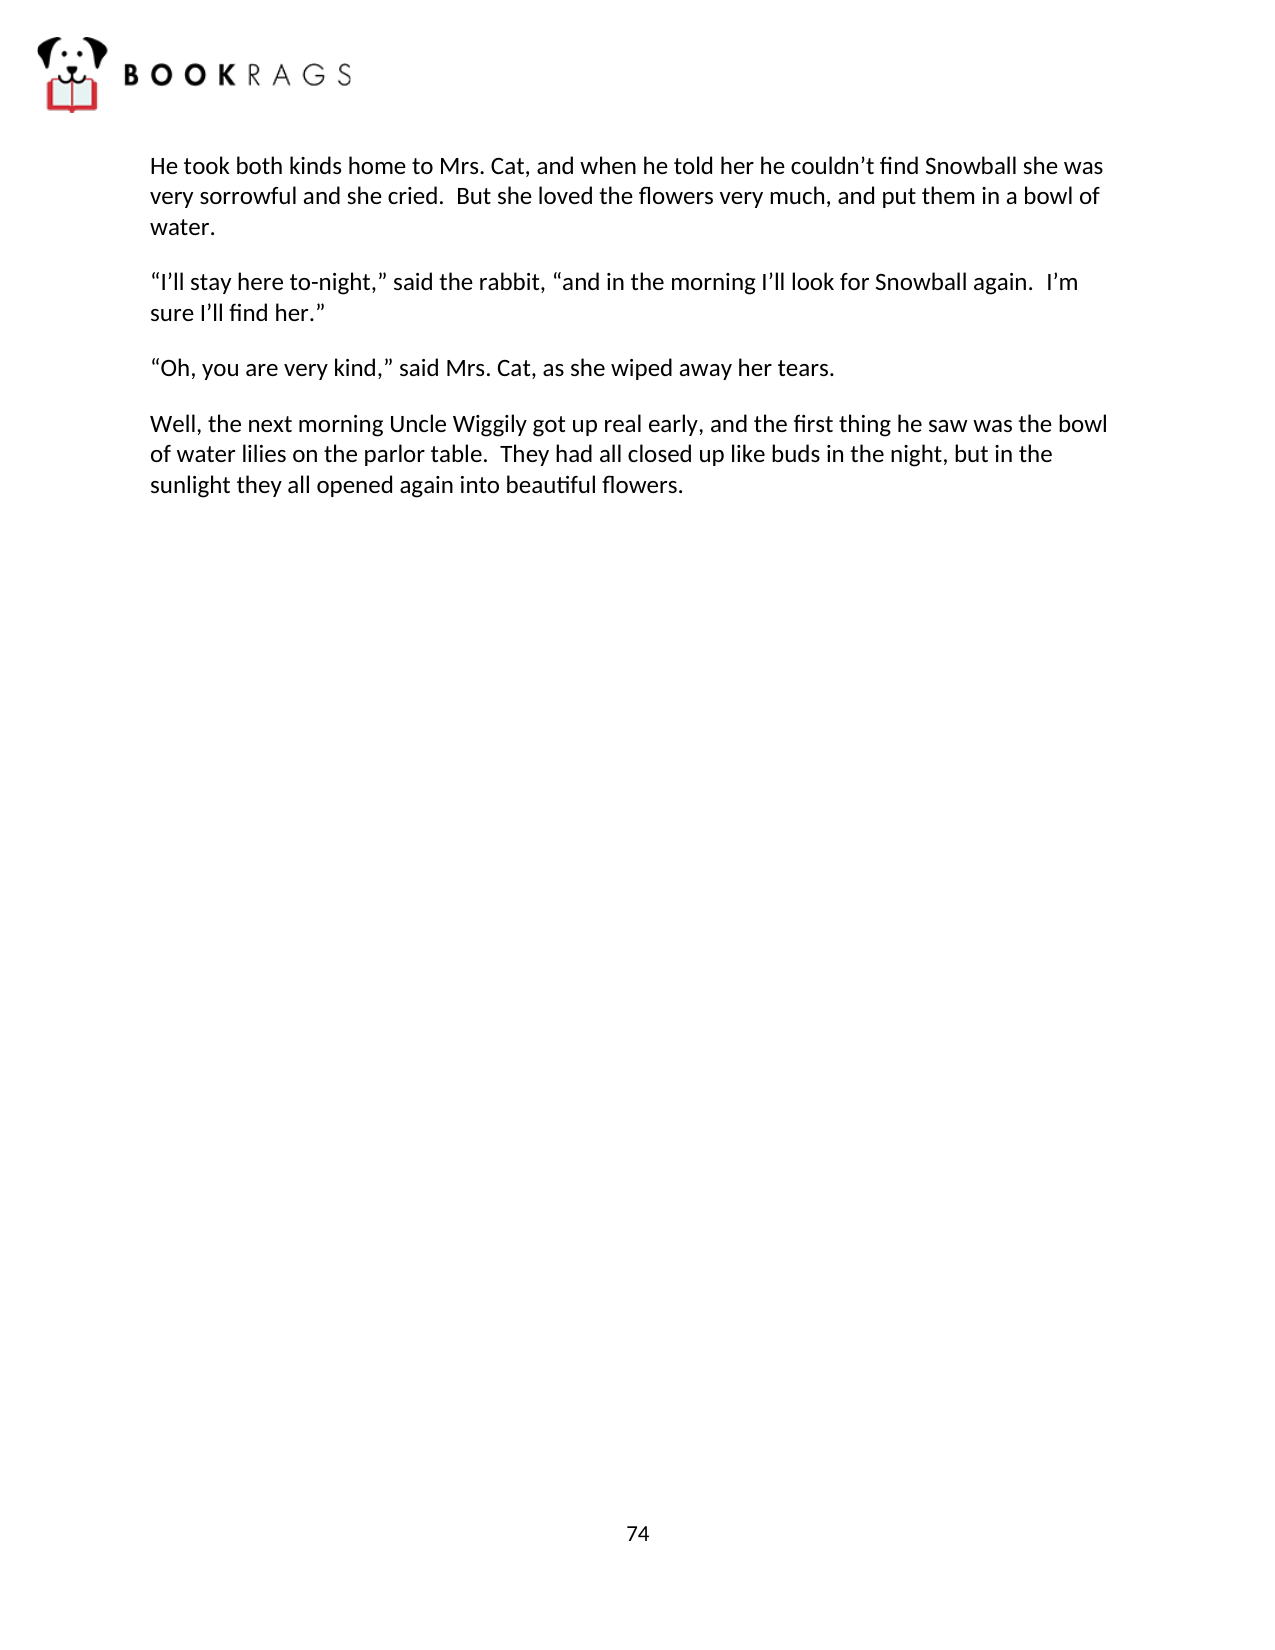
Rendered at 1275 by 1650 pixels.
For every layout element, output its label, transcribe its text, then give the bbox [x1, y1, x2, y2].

text Well, the next morning Uncle Wiggily got up real early, and the first thing he saw was the bowl of water lilies on the parlor table. They had all closed up like buds in the night, but in the sunlight they all opened again into beautiful flowers. [150, 408, 1125, 500]
text He took both kinds home to Mrs. Cat, and when he told her he couldn’t find Snowball she was very sorrowful and she cried. But she loved the flowers very much, and put them in a bowl of water. [150, 150, 1125, 242]
text “Oh, you are very kind,” said Mrs. Cat, as she wiped away her tears. [150, 353, 1125, 383]
text “I’ll stay here to-night,” said the rabbit, “and in the morning I’ll look for Snowball again. I’m sure I’ll find her.” [150, 267, 1125, 328]
picture [37, 37, 351, 113]
